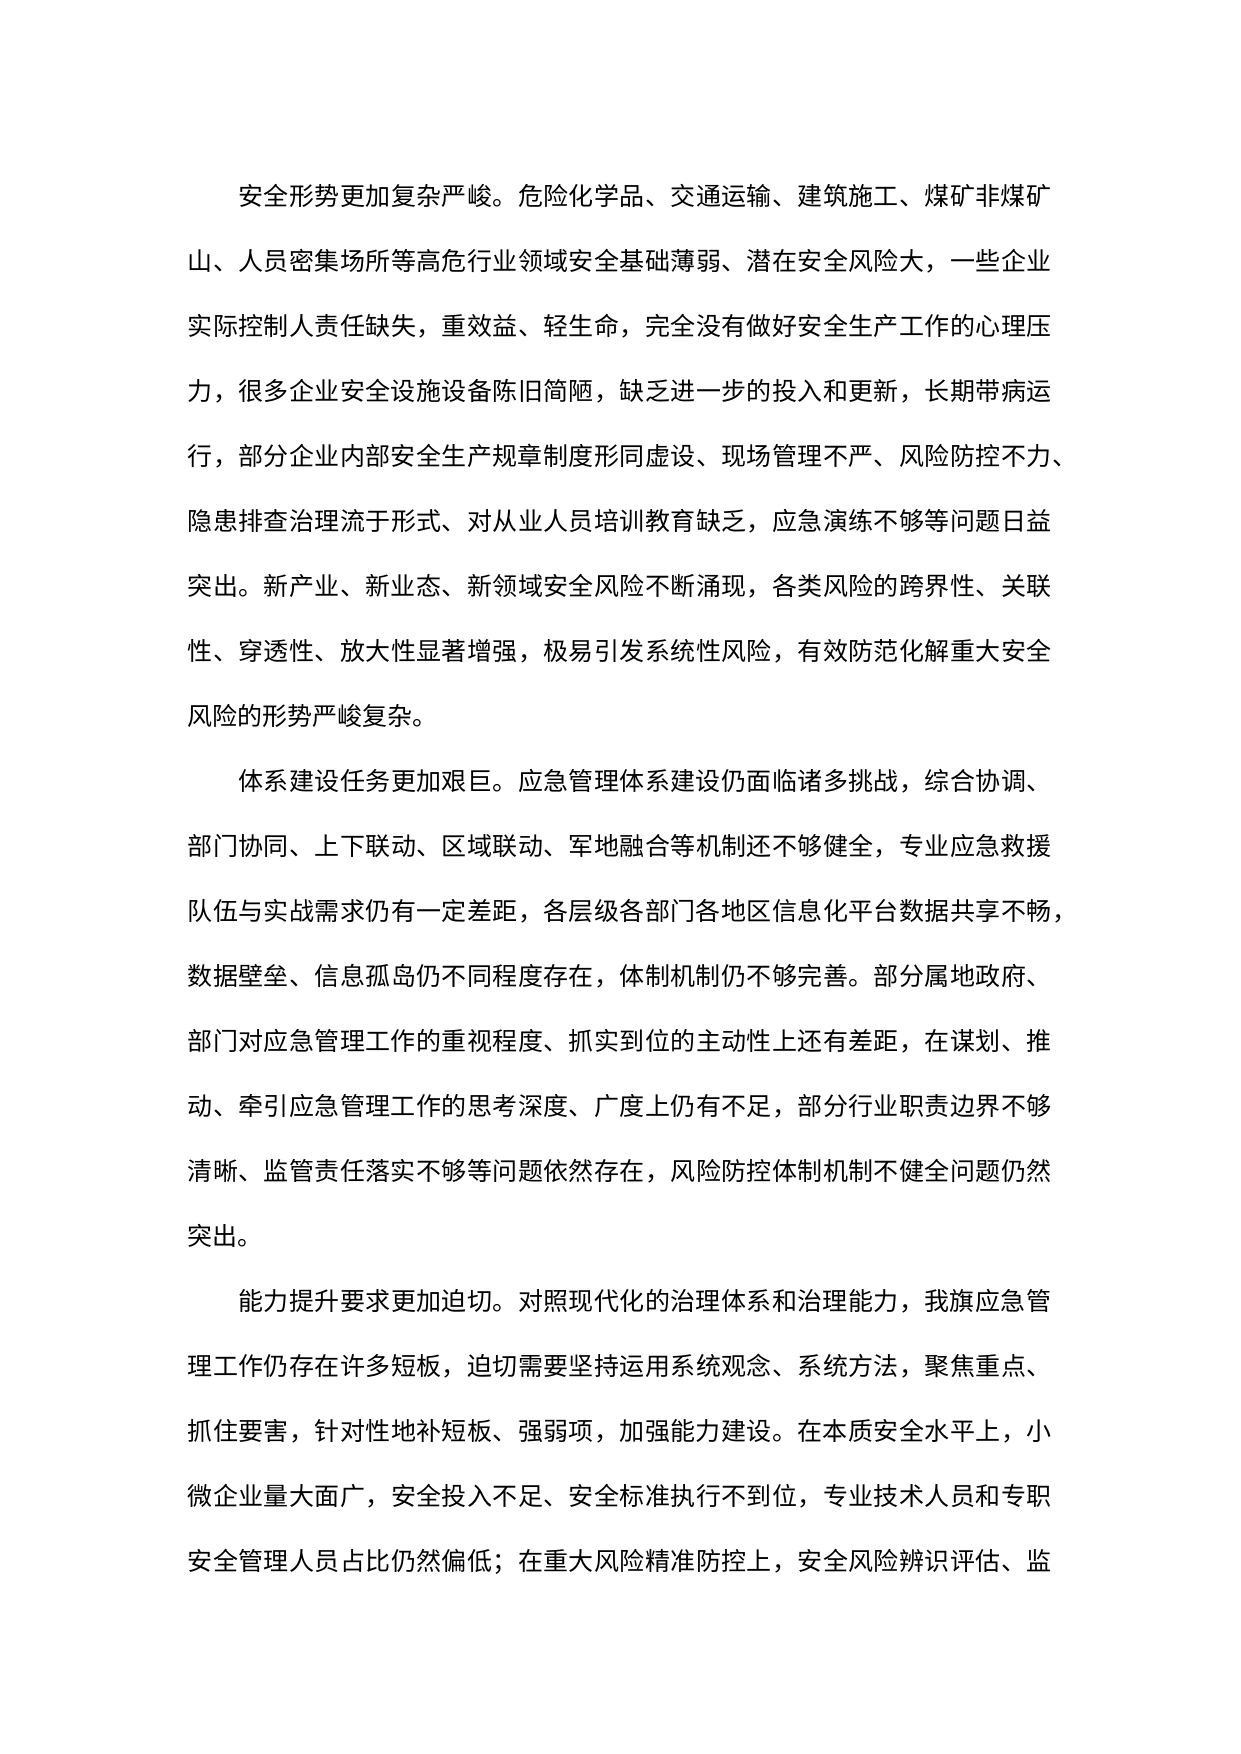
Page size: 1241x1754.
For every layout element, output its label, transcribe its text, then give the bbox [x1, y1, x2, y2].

text 体系建设任务更加艰巨。应急管理体系建设仍面临诸多挑战，综合协调、部门协同、上下联动、区域联动、军地融合等机制还不够健全，专业应急救援队伍与实战需求仍有一定差距，各层级各部门各地区信息化平台数据共享不畅，数据壁垒、信息孤岛仍不同程度存在，体制机制仍不够完善。部分属地政府、部门对应急管理工作的重视程度、抓实到位的主动性上还有差距，在谋划、推动、牵引应急管理工作的思考深度、广度上仍有不足，部分行业职责边界不够清晰、监管责任落实不够等问题依然存在，风险防控体制机制不健全问题仍然突出。 [187, 747, 1053, 1267]
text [187, 1267, 1053, 1592]
text 安全形势更加复杂严峻。危险化学品、交通运输、建筑施工、煤矿非煤矿山、人员密集场所等高危行业领域安全基础薄弱、潜在安全风险大，一些企业实际控制人责任缺失，重效益、轻生命，完全没有做好安全生产工作的心理压力，很多企业安全设施设备陈旧简陋，缺乏进一步的投入和更新，长期带病运行，部分企业内部安全生产规章制度形同虚设、现场管理不严、风险防控不力、隐患排查治理流于形式、对从业人员培训教育缺乏，应急演练不够等问题日益突出。新产业、新业态、新领域安全风险不断涌现，各类风险的跨界性、关联性、穿透性、放大性显著增强，极易引发系统性风险，有效防范化解重大安全风险的形势严峻复杂。 [187, 162, 1053, 747]
